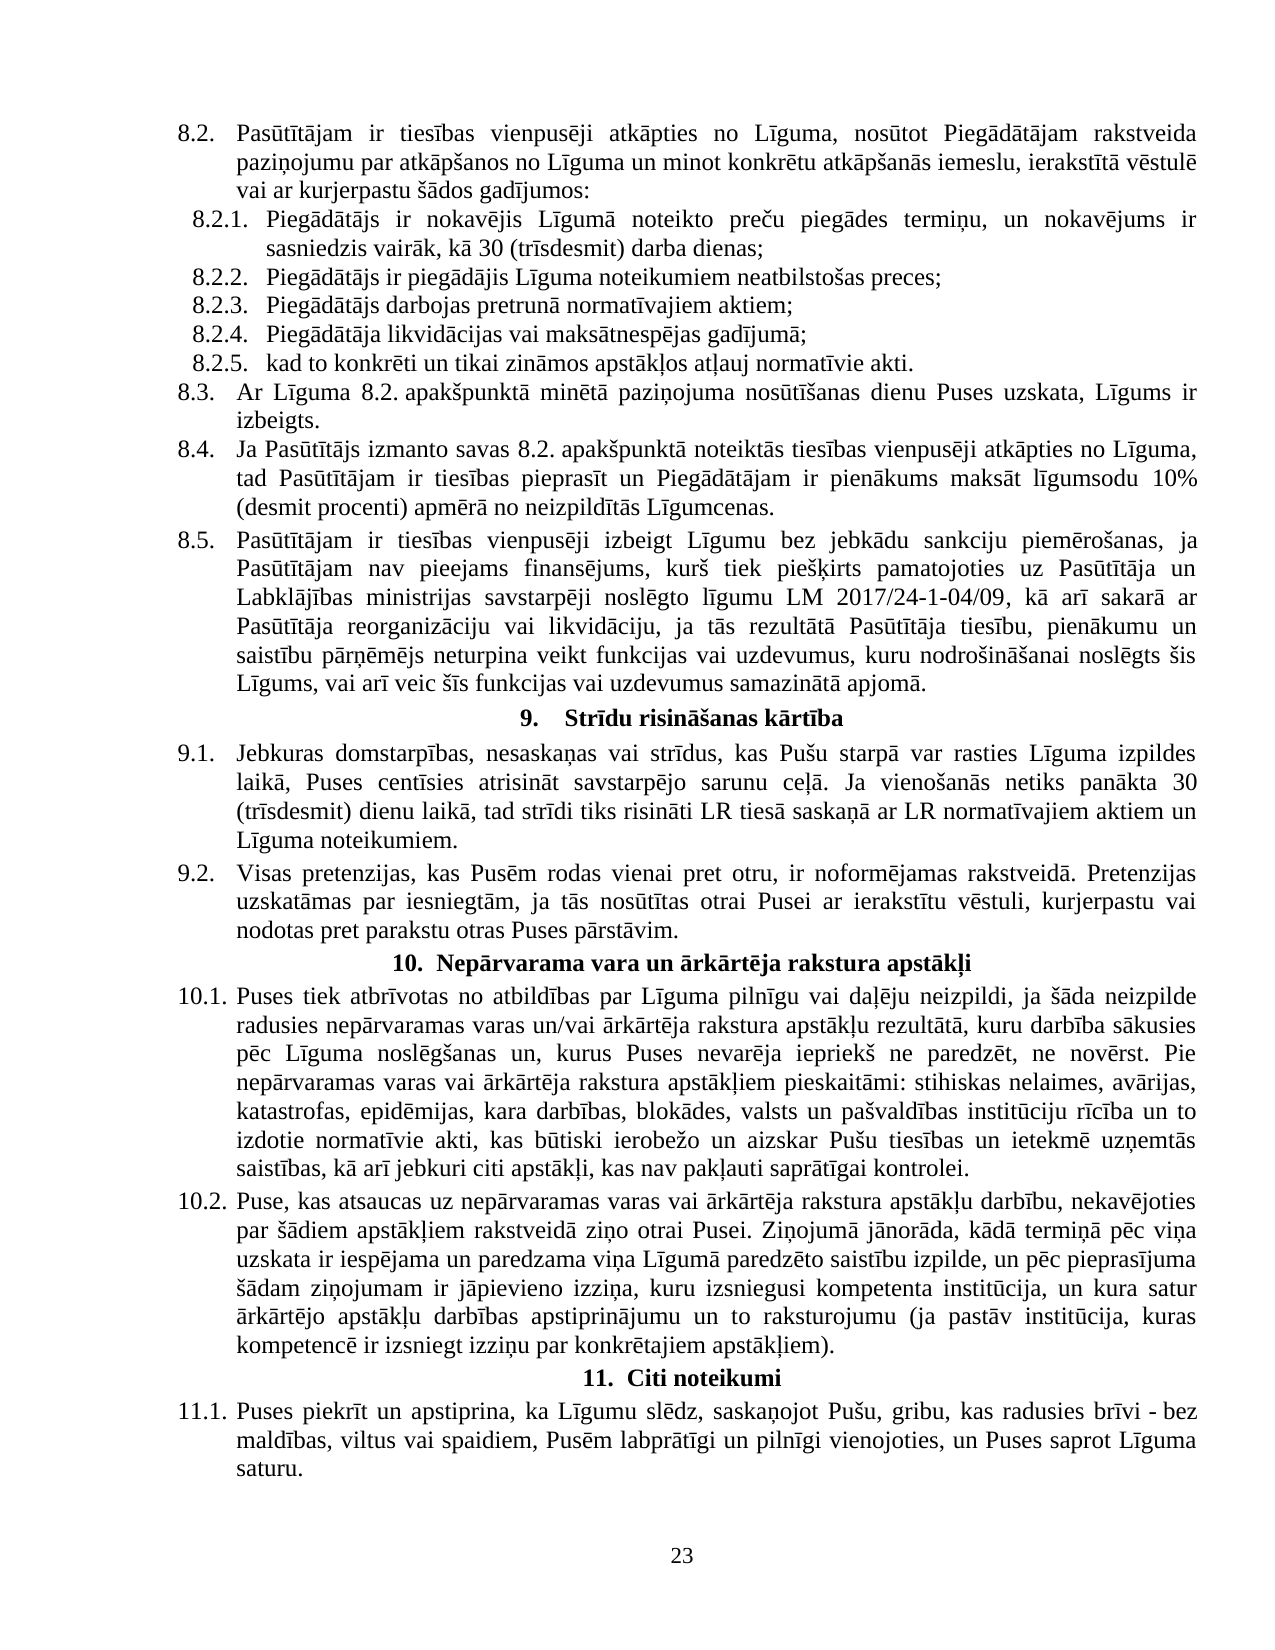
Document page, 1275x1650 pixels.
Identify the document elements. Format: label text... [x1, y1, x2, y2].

list Piegādātājs darbojas pretrunā normatīvajiem aktiem; [192, 291, 1198, 319]
list Puses piekrīt un apstiprina, ka Līgumu slēdz, saskaņojot Pušu, gribu, kas radusies brīvi - bez maldības, viltus vai spaidiem, Pusēm labprātīgi un pilnīgi vienojoties, un Puses saprot Līguma saturu. [177, 1396, 1198, 1482]
list Ja Pasūtītājs izmanto savas 8.2. apakšpunktā noteiktās tiesības vienpusēji atkāpties no Līguma, tad Pasūtītājam ir tiesības pieprasīt un Piegādātājam ir pienākums maksāt līgumsodu 10% (desmit procenti) apmērā no neizpildītās Līgumcenas. [177, 434, 1198, 521]
list Ar Līguma 8.2. apakšpunktā minētā paziņojuma nosūtīšanas dienu Puses uzskata, Līgums ir izbeigts. [177, 377, 1198, 434]
list Pasūtītājam ir tiesības vienpusēji izbeigt Līgumu bez jebkādu sankciju piemērošanas, ja Pasūtītājam nav pieejams finansējums, kurš tiek piešķirts pamatojoties uz Pasūtītāja un Labklājības ministrijas savstarpēji noslēgto līgumu LM 2017/24-1-04/09, kā arī sakarā ar Pasūtītāja reorganizāciju vai likvidāciju, ja tās rezultātā Pasūtītāja tiesību, pienākumu un saistību pārņēmējs neturpina veikt funkcijas vai uzdevumus, kuru nodrošināšanai noslēgts šis Līgums, vai arī veic šīs funkcijas vai uzdevumus samazinātā apjomā. [177, 525, 1198, 697]
list Nepārvarama vara un ārkārtēja rakstura apstākļi [177, 948, 1186, 977]
list Citi noteikumi [177, 1363, 1186, 1392]
list Puses tiek atbrīvotas no atbildības par Līguma pilnīgu vai daļēju neizpildi, ja šāda neizpilde radusies nepārvaramas varas un/vai ārkārtēja rakstura apstākļu rezultātā, kuru darbība sākusies pēc Līguma noslēgšanas un, kurus Puses nevarēja iepriekš ne paredzēt, ne novērst. Pie nepārvaramas varas vai ārkārtēja rakstura apstākļiem pieskaitāmi: stihiskas nelaimes, avārijas, katastrofas, epidēmijas, kara darbības, blokādes, valsts un pašvaldības institūciju rīcība un to izdotie normatīvie akti, kas būtiski ierobežo un aizskar Pušu tiesības un ietekmē uzņemtās saistības, kā arī jebkuri citi apstākļi, kas nav pakļauti saprātīgai kontrolei. [177, 981, 1198, 1182]
list Strīdu risināšanas kārtība [177, 703, 1186, 732]
list Piegādātāja likvidācijas vai maksātnespējas gadījumā; [192, 319, 1198, 348]
list Piegādātājs ir piegādājis Līguma noteikumiem neatbilstošas preces; [192, 262, 1198, 291]
list Puse, kas atsaucas uz nepārvaramas varas vai ārkārtēja rakstura apstākļu darbību, nekavējoties par šādiem apstākļiem rakstveidā ziņo otrai Pusei. Ziņojumā jānorāda, kādā termiņā pēc viņa uzskata ir iespējama un paredzama viņa Līgumā paredzēto saistību izpilde, un pēc pieprasījuma šādam ziņojumam ir jāpievieno izziņa, kuru izsniegusi kompetenta institūcija, un kura satur ārkārtējo apstākļu darbības apstiprinājumu un to raksturojumu (ja pastāv institūcija, kuras kompetencē ir izsniegt izziņu par konkrētajiem apstākļiem). [177, 1186, 1198, 1359]
list kad to konkrēti un tikai zināmos apstākļos atļauj normatīvie akti. [192, 348, 1198, 377]
list Pasūtītājam ir tiesības vienpusēji atkāpties no Līguma, nosūtot Piegādātājam rakstveida paziņojumu par atkāpšanos no Līguma un minot konkrētu atkāpšanās iemeslu, ierakstītā vēstulē vai ar kurjerpastu šādos gadījumos: [177, 118, 1198, 204]
list Visas pretenzijas, kas Pusēm rodas vienai pret otru, ir noformējamas rakstveidā. Pretenzijas uzskatāmas par iesniegtām, ja tās nosūtītas otrai Pusei ar ierakstītu vēstuli, kurjerpastu vai nodotas pret parakstu otras Puses pārstāvim. [177, 858, 1198, 944]
list Piegādātājs ir nokavējis Līgumā noteikto preču piegādes termiņu, un nokavējums ir sasniedzis vairāk, kā 30 (trīsdesmit) darba dienas; [192, 204, 1198, 262]
list Jebkuras domstarpības, nesaskaņas vai strīdus, kas Pušu starpā var rasties Līguma izpildes laikā, Puses centīsies atrisināt savstarpējo sarunu ceļā. Ja vienošanās netiks panākta 30 (trīsdesmit) dienu laikā, tad strīdi tiks risināti LR tiesā saskaņā ar LR normatīvajiem aktiem un Līguma noteikumiem. [177, 738, 1198, 853]
